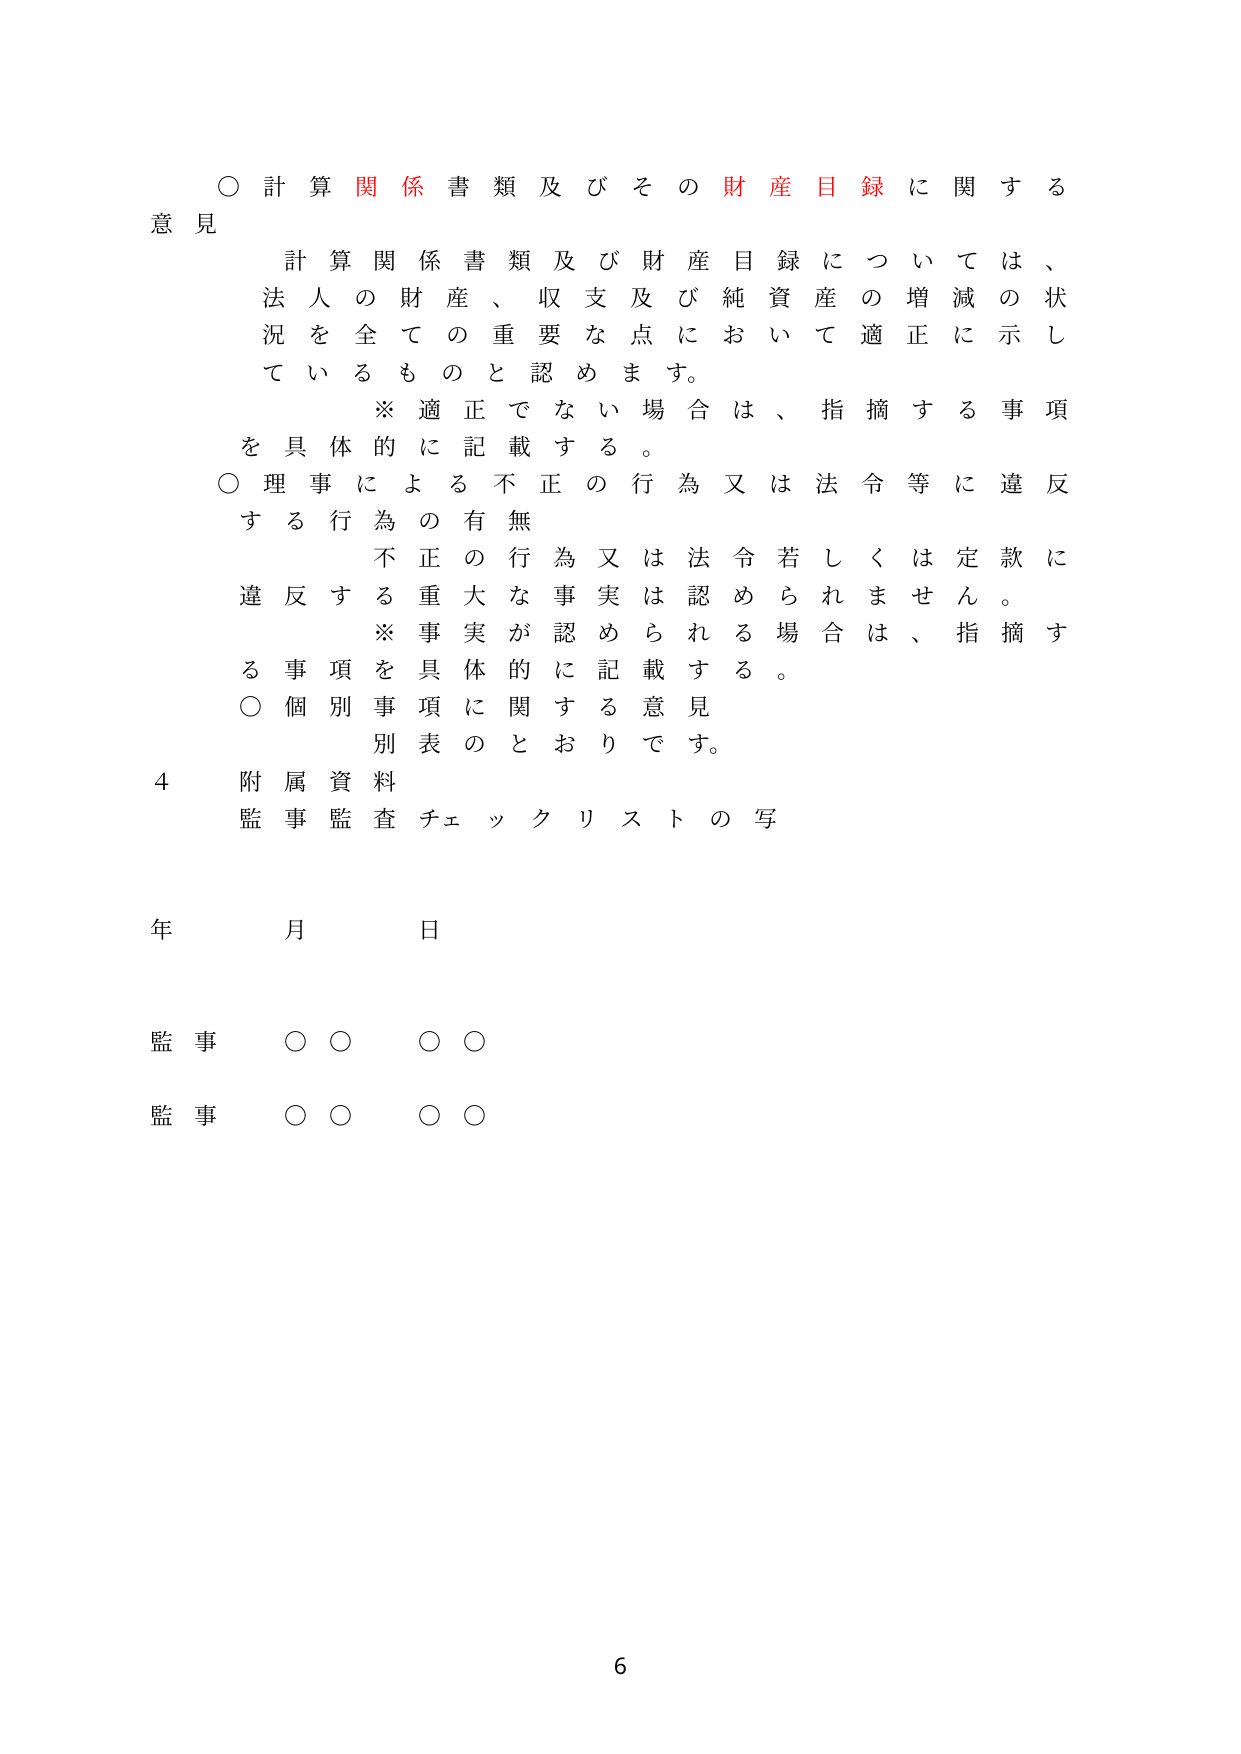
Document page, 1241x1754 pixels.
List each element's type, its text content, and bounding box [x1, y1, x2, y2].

text 〇計算関係書類及びその財産目録に関する意見 [150, 167, 1090, 241]
text ※事実が認められる場合は、指摘する事項を具体的に記載する。 [150, 613, 1090, 687]
text 計算関係書類及び財産目録については、法人の財産、収支及び純資産の増減の状況を全ての重要な点において適正に示しているものと認めます。 [240, 241, 1090, 390]
text 監事 〇〇 〇〇 [150, 985, 1090, 1059]
text 〇理事による不正の行為又は法令等に違反する行為の有無 [195, 464, 1090, 538]
text 〇個別事項に関する意見 [150, 687, 1090, 724]
text 監事監査チェックリストの写 [150, 799, 1090, 836]
text 不正の行為又は法令若しくは定款に違反する重大な事実は認められません。 [150, 538, 1090, 613]
text ４ 附属資料 [150, 762, 1090, 799]
text ※適正でない場合は、指摘する事項を具体的に記載する。 [150, 390, 1090, 464]
text 年 月 日 [150, 873, 1090, 947]
text 別表のとおりです。 [150, 724, 1090, 762]
text 監事 〇〇 〇〇 [150, 1059, 1090, 1133]
